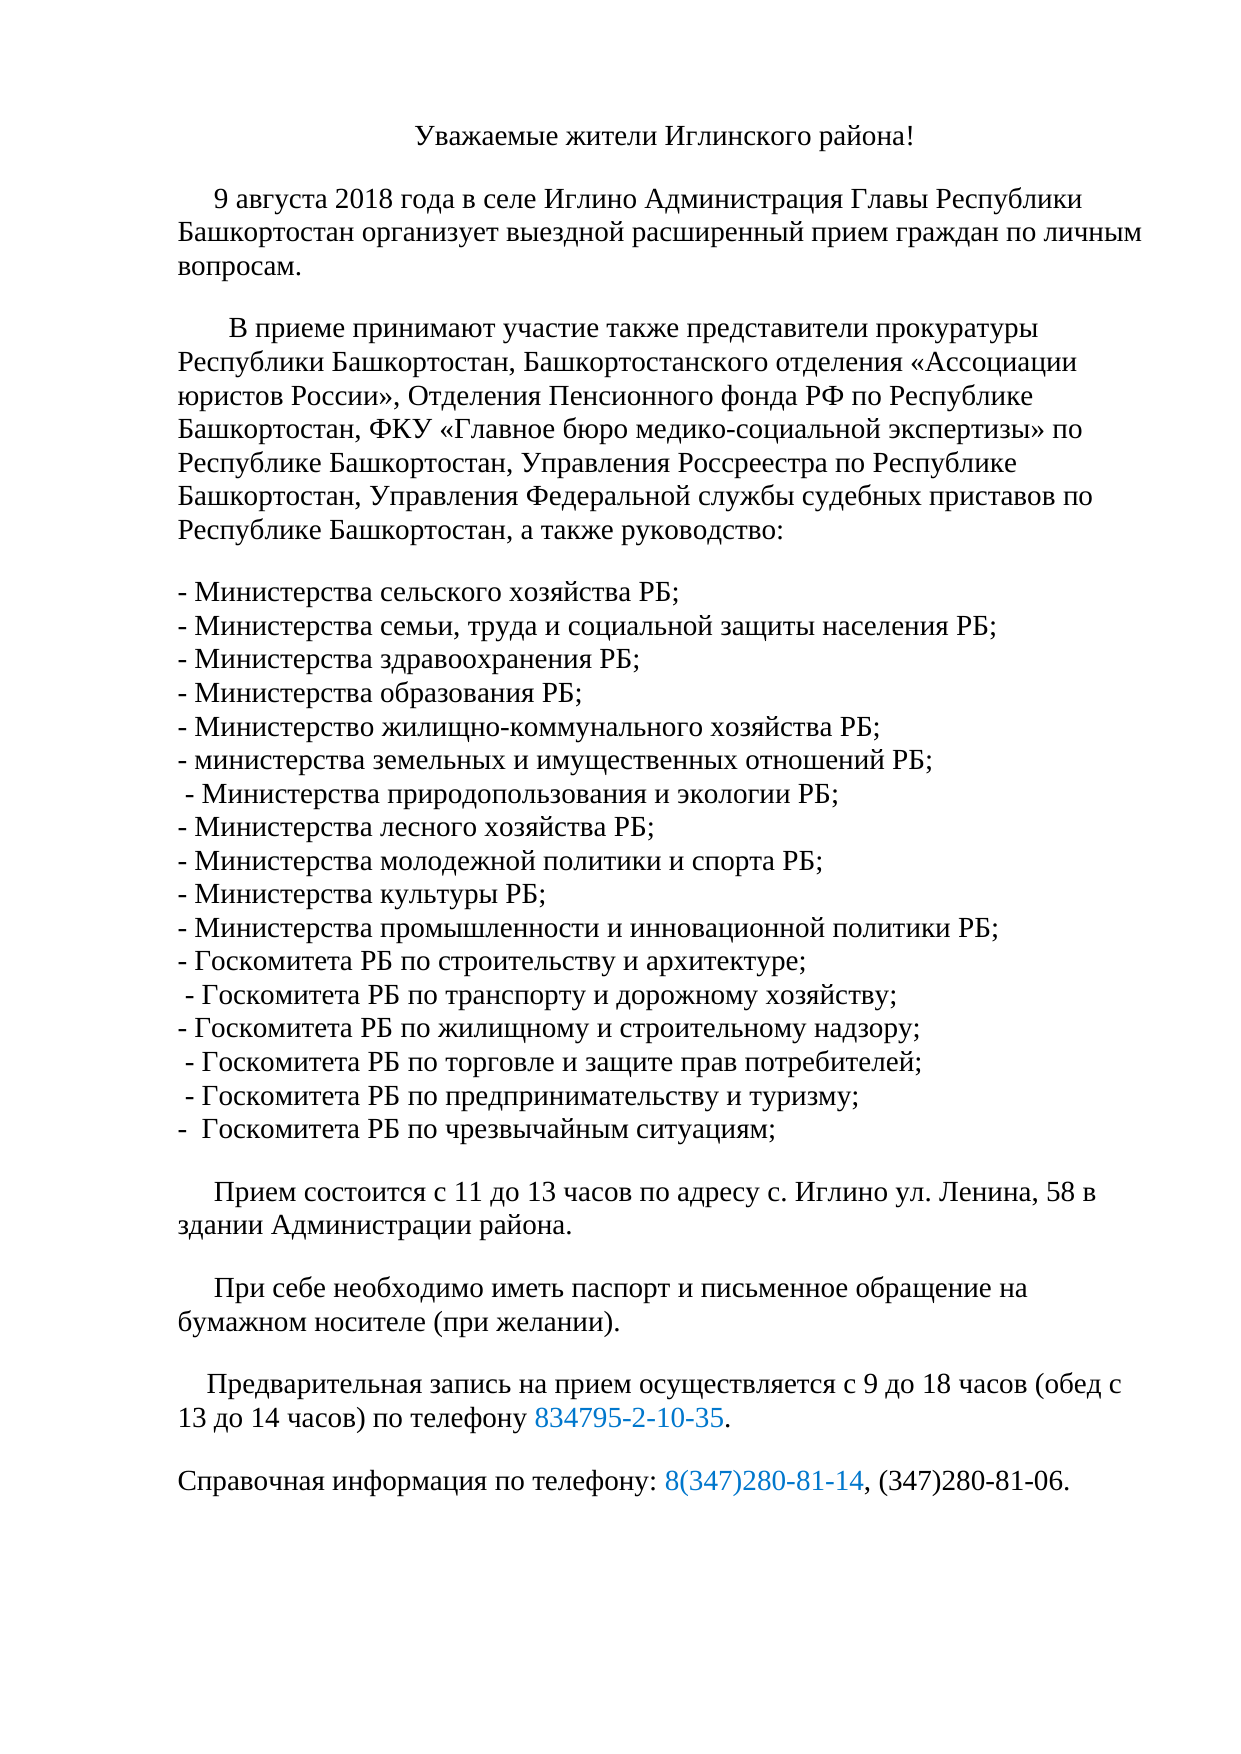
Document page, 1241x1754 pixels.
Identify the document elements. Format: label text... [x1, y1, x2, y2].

text Уважаемые жители Иглинского района! [177, 118, 1152, 152]
text 9 августа 2018 года в селе Иглино Администрация Главы Республики Башкортостан организует выездной расширенный прием граждан по личным вопросам. [177, 181, 1152, 281]
text - Министерства культуры РБ; [177, 876, 1152, 910]
text - Госкомитета РБ по жилищному и строительному надзору; [177, 1011, 1152, 1044]
text - Министерство жилищно-коммунального хозяйства РБ; [177, 709, 1152, 742]
text - Министерства семьи, труда и социальной защиты населения РБ; [177, 608, 1152, 642]
text - Госкомитета РБ по строительству и архитектуре; [177, 943, 1152, 977]
text - Госкомитета РБ по торговле и защите прав потребителей; [177, 1044, 1152, 1078]
text При себе необходимо иметь паспорт и письменное обращение на бумажном носителе (при желании). [177, 1270, 1152, 1337]
text - Министерства здравоохранения РБ; [177, 642, 1152, 675]
text - Госкомитета РБ по транспорту и дорожному хозяйству; [177, 977, 1152, 1011]
text - министерства земельных и имущественных отношений РБ; [177, 742, 1152, 776]
text - Госкомитета РБ по предпринимательству и туризму; [177, 1078, 1152, 1111]
text - Госкомитета РБ по чрезвычайным ситуациям; [177, 1111, 1152, 1145]
text Предварительная запись на прием осуществляется с 9 до 18 часов (обед с 13 до 14 часов) по телефону 834795-2-10-35. [177, 1366, 1152, 1433]
text В приеме принимают участие также представители прокуратуры Республики Башкортостан, Башкортостанского отделения «Ассоциации юристов России», Отделения Пенсионного фонда РФ по Республике Башкортостан, ФКУ «Главное бюро медико-социальной экспертизы» по Республике Башкортостан, Управления Россреестра по Республике Башкортостан, Управления Федеральной службы судебных приставов по Республике Башкортостан, а также руководство: [177, 311, 1152, 545]
text Справочная информация по телефону: 8(347)280-81-14, (347)280-81-06. [177, 1463, 1152, 1496]
text - Министерства промышленности и инновационной политики РБ; [177, 910, 1152, 943]
text - Министерства молодежной политики и спорта РБ; [177, 843, 1152, 876]
text - Министерства природопользования и экологии РБ; [177, 776, 1152, 809]
text Прием состоится с 11 до 13 часов по адресу с. Иглино ул. Ленина, 58 в здании Администрации района. [177, 1174, 1152, 1241]
text - Министерства образования РБ; [177, 675, 1152, 709]
text - Министерства сельского хозяйства РБ; [177, 574, 1152, 608]
text - Министерства лесного хозяйства РБ; [177, 809, 1152, 843]
